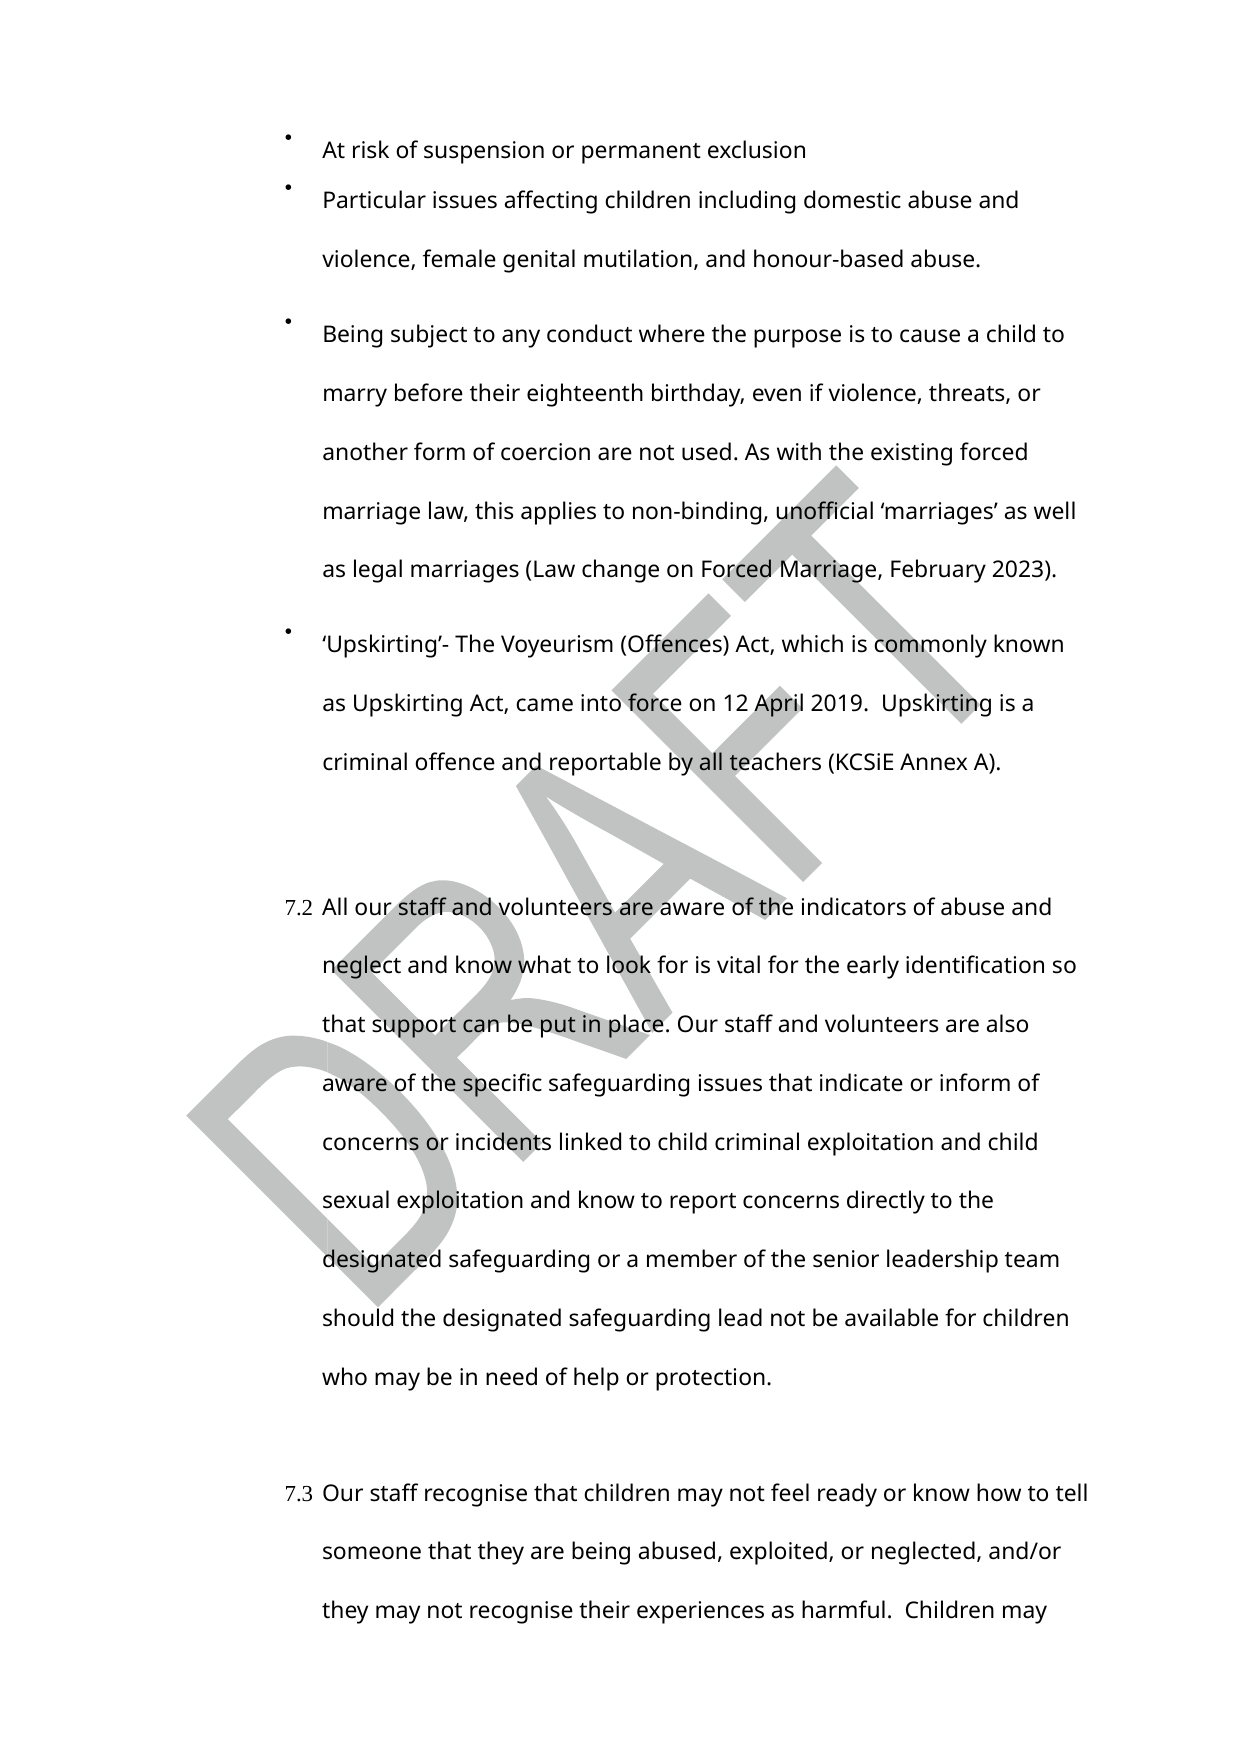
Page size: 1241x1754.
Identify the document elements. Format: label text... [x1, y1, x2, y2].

list At risk of suspension or permanent exclusion [284, 125, 1089, 166]
list Being subject to any conduct where the purpose is to cause a child to marry before their eighteenth birthday, even if violence, threats, or another form of coercion are not used. As with the existing forced marriage law, this applies to non-binding, unofficial ‘marriages’ as well as legal marriages (Law change on Forced Marriage, February 2023). [284, 309, 1089, 584]
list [284, 1476, 1089, 1625]
list Particular issues affecting children including domestic abuse and violence, female genital mutilation, and honour-based abuse. [284, 175, 1089, 274]
list ‘Upskirting’- The Voyeurism (Offences) Act, which is commonly known as Upskirting Act, came into force on 12 April 2019. Upskirting is a criminal offence and reportable by all teachers (KCSiE Annex A). [284, 619, 1089, 777]
list All our staff and volunteers are aware of the indicators of abuse and neglect and know what to look for is vital for the early identification so that support can be put in place. Our staff and volunteers are also aware of the specific safeguarding issues that indicate or inform of concerns or incidents linked to child criminal exploitation and child sexual exploitation and know to report concerns directly to the designated safeguarding or a member of the senior leadership team should the designated safeguarding lead not be available for children who may be in need of help or protection. [284, 891, 1089, 1392]
